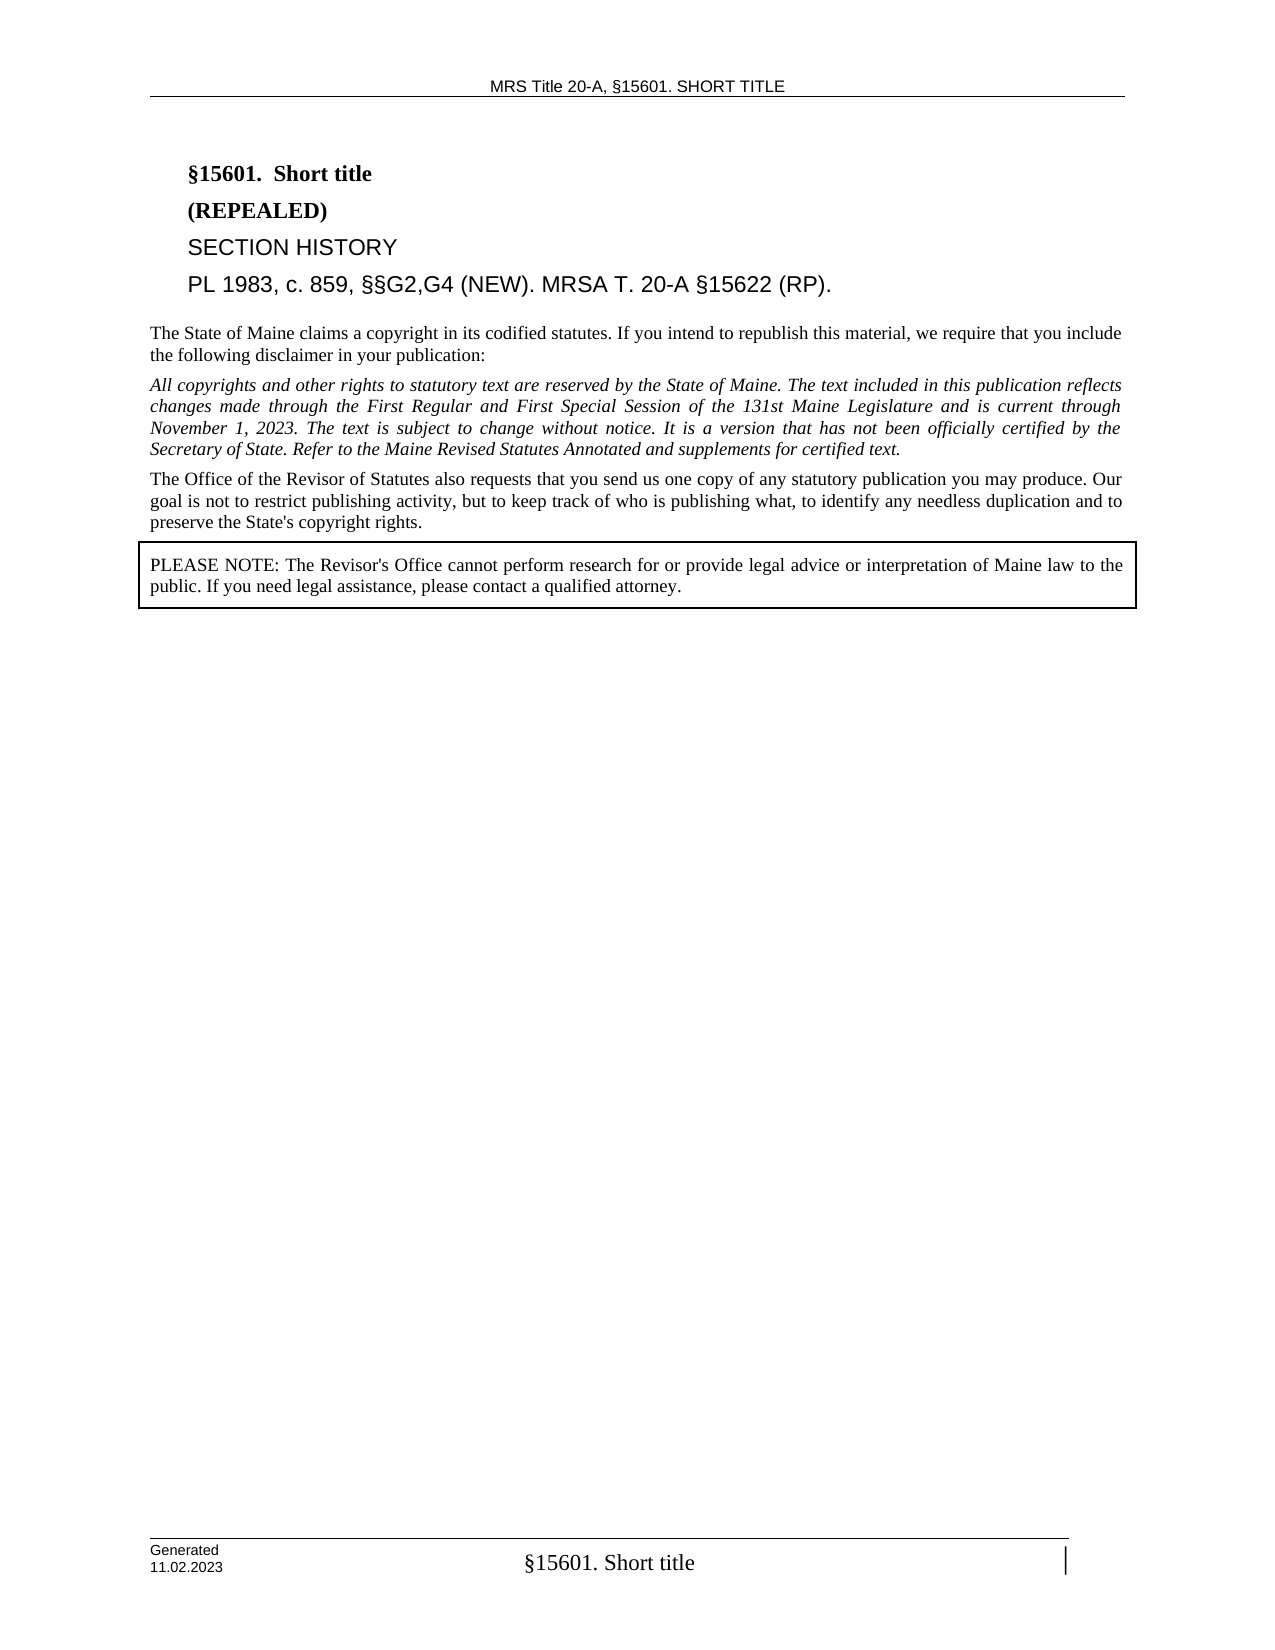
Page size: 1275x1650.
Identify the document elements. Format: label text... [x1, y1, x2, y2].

text All copyrights and other rights to statutory text are reserved by the State of Maine. The text included in this publication reflects changes made through the First Regular and First Special Session of the 131st Maine Legislature and is current through November 1, 2023 . The text is subject to change without notice. It is a version that has not been officially certified by the Secretary of State. Refer to the Maine Revised Statutes Annotated and supplements for certified text. [150, 373, 1125, 460]
text §15601. Short title [187, 160, 1125, 187]
text (REPEALED) [187, 197, 1125, 223]
text PLEASE NOTE: The Revisor's Office cannot perform research for or provide legal advice or interpretation of Maine law to the public. If you need legal assistance, please contact a qualified attorney. [140, 543, 1135, 607]
text The State of Maine claims a copyright in its codified statutes. If you intend to republish this material, we require that you include the following disclaimer in your publication: [150, 322, 1125, 365]
text The Office of the Revisor of Statutes also requests that you send us one copy of any statutory publication you may produce. Our goal is not to restrict publishing activity, but to keep track of who is publishing what, to identify any needless duplication and to preserve the State's copyright rights. [150, 468, 1125, 533]
text SECTION HISTORY [187, 234, 1125, 260]
text PL 1983, c. 859, §§G2,G4 (NEW). MRSA T. 20-A §15622 (RP). [187, 271, 1125, 297]
